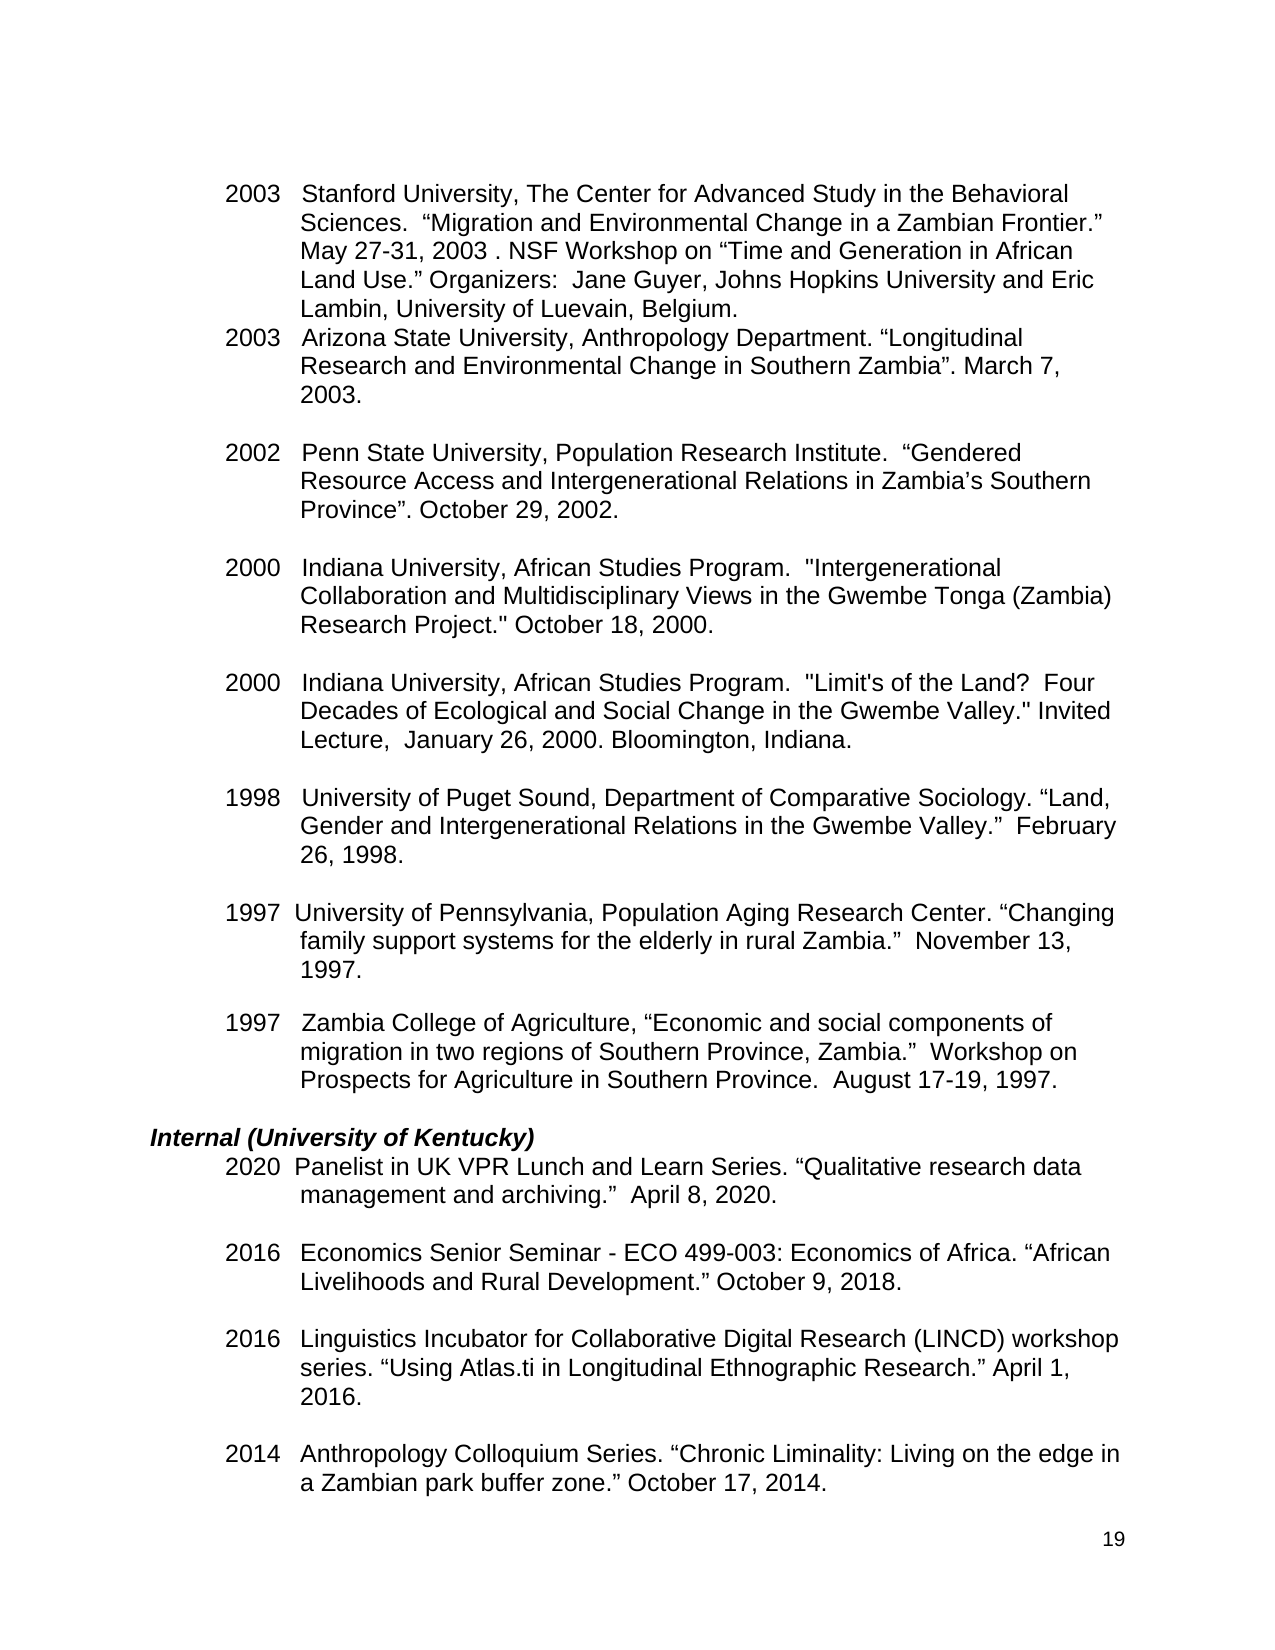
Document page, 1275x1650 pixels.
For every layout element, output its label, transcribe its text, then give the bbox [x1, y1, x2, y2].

text 2003 , The Center for Advanced Study in the Behavioral Sciences. “Migration and Environmental Change in a Zambian Frontier.” May 27-31, 2003 . NSF Workshop on “Time and Generation in African Land Use.” Organizers: Jane Guyer, Johns Hopkins University and Eric Lambin, University of Luevain, Belgium. [225, 179, 1125, 322]
text 2020 Panelist in UK VPR Lunch and Learn Series. “Qualitative research data management and archiving.” April 8, 2020. [225, 1151, 1125, 1209]
text 2000 Indiana University, African Studies Program. "Intergenerational Collaboration and Multidisciplinary Views in the Gwembe Tonga (Zambia) Research Project." . [225, 552, 1125, 639]
text 2002 Penn State University, Population Research Institute. “Gendered Resource Access and Intergenerational Relations in Zambia’s Southern Province”. . [225, 437, 1125, 524]
text 1997 Zambia College of Agriculture, “Economic and social components of migration in two regions of Southern Province, Zambia.” Workshop on Prospects for Agriculture in Southern Province. . [225, 1008, 1125, 1094]
text 1997 University of , . “Changing family support systems for the elderly in rural Zambia.” . [225, 897, 1125, 984]
text 2003 Arizona State University, Anthropology Department. “Longitudinal Research and Environmental Change in Southern Zambia”. . [225, 322, 1125, 409]
text 2016 Linguistics Incubator for Collaborative Digital Research (LINCD) workshop series. “Using Atlas.ti in Longitudinal Ethnographic Research.” April 1, 2016. [225, 1324, 1125, 1410]
text Internal () [150, 1123, 1125, 1151]
text 2016 Economics Senior Seminar - ECO 499-003: Economics of Africa. “African Livelihoods and Rural Development.” October 9, 2018. [225, 1238, 1125, 1295]
text 2000 Indiana University, African Studies Program. "Limit's of the Land? Four Decades of Ecological and Social Change in the ." Invited Lecture, . . [225, 667, 1125, 754]
text 2014 Anthropology Colloquium Series. “Chronic Liminality: Living on the edge in a Zambian park buffer zone.” October 17, 2014. [225, 1439, 1125, 1496]
text 1998 , Department of Comparative Sociology. “Land, Gender and Intergenerational Relations in the Gwembe Valley.” . [225, 782, 1125, 869]
